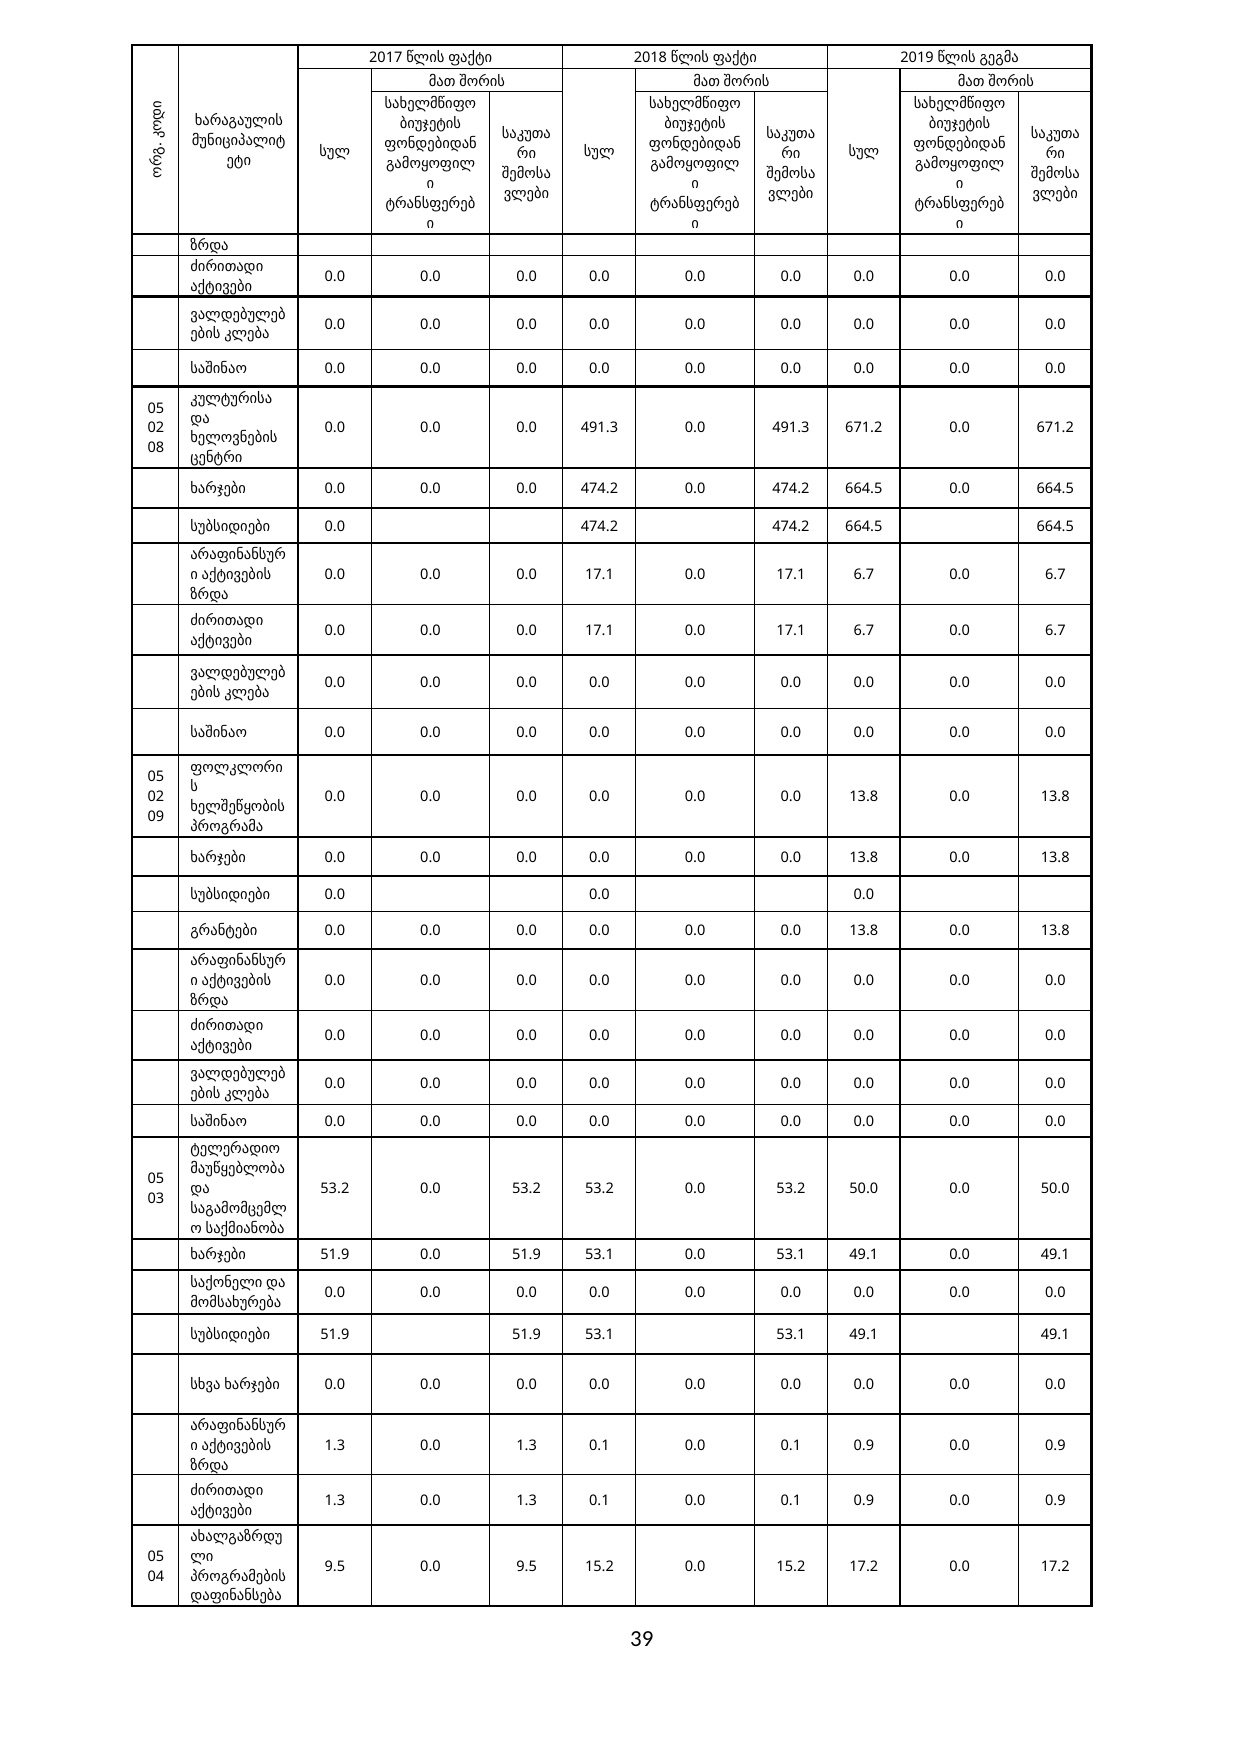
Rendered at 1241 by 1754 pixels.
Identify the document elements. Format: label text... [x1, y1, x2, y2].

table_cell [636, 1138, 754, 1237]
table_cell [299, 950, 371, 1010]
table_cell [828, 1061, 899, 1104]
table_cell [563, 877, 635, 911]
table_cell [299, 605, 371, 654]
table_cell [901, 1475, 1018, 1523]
table_header 2018 წლის ფაქტი [563, 46, 827, 68]
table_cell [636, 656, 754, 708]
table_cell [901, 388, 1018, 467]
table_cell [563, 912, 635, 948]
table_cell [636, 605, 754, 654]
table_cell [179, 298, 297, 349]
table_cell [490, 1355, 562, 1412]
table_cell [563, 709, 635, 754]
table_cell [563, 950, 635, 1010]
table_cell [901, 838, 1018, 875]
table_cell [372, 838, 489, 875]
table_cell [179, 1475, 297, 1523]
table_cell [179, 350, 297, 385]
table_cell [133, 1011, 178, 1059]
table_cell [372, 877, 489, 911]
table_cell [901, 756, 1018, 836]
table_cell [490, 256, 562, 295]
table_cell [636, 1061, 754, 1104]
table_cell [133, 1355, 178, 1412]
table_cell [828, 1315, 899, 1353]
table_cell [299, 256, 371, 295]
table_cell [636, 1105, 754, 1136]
table_cell სახელმწიფო ბიუჯეტის ფონდებიდან გამოყოფილი ტრანსფერები [372, 92, 489, 233]
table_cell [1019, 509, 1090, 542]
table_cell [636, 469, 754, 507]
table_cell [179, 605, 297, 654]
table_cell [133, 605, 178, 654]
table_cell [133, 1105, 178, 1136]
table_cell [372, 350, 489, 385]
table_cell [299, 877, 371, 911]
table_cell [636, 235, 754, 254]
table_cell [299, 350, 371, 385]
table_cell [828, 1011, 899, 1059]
table_cell სახელმწიფო ბიუჯეტის ფონდებიდან გამოყოფილი ტრანსფერები [901, 92, 1018, 233]
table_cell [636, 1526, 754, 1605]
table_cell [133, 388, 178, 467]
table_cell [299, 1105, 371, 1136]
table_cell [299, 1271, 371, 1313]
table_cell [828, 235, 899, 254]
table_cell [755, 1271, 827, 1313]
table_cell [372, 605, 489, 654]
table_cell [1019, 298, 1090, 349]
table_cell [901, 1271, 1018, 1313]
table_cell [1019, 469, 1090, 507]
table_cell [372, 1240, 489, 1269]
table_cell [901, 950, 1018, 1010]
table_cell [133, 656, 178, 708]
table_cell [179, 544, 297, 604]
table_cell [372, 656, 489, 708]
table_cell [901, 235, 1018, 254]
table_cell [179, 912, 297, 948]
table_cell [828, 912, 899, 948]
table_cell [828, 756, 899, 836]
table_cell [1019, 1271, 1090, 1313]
table_header 2019 წლის გეგმა [828, 46, 1090, 68]
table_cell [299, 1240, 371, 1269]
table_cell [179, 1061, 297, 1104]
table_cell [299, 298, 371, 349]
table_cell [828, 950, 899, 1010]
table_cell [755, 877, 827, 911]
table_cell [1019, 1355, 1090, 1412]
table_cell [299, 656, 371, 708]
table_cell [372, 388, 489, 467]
table_cell მათ შორის [636, 69, 827, 91]
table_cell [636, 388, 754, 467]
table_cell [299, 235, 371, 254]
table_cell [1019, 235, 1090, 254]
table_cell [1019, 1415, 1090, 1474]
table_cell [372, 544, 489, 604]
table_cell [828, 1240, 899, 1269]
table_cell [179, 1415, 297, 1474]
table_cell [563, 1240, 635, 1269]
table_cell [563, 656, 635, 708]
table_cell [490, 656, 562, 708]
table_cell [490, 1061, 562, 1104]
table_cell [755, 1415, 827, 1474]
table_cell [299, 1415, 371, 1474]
table_cell მათ შორის [901, 69, 1090, 91]
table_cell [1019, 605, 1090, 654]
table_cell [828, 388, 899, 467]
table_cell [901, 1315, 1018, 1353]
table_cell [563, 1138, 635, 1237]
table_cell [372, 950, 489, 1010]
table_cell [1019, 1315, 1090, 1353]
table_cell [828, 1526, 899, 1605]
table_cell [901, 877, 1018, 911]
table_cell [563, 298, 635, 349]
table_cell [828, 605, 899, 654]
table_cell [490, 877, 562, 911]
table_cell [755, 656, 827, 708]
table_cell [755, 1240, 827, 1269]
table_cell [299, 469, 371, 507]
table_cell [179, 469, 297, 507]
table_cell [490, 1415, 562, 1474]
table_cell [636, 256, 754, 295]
table_header ხარაგაულის მუნიციპალიტეტი [179, 46, 297, 233]
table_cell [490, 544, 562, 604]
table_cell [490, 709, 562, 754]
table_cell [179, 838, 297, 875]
table_cell საკუთარი შემოსავლები [490, 92, 562, 233]
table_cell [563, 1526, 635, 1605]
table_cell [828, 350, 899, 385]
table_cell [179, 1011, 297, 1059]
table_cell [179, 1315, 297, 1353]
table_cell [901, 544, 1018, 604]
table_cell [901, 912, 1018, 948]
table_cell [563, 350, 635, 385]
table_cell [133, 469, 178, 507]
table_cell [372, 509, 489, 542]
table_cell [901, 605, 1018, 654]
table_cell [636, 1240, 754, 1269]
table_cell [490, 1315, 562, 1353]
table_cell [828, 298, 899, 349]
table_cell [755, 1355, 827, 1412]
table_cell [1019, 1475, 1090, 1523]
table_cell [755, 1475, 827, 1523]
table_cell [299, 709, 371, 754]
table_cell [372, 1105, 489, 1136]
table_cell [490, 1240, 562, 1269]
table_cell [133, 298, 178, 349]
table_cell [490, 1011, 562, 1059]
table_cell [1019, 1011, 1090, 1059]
table_cell საკუთარი შემოსავლები [1019, 92, 1090, 233]
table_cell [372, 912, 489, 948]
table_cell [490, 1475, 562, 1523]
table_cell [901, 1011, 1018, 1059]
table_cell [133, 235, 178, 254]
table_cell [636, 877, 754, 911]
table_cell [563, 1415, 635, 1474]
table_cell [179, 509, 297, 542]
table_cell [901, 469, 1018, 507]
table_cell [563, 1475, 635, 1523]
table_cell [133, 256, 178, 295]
table_header 2017 წლის ფაქტი [299, 46, 562, 68]
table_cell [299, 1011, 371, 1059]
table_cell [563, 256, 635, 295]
table_cell სულ [563, 69, 635, 233]
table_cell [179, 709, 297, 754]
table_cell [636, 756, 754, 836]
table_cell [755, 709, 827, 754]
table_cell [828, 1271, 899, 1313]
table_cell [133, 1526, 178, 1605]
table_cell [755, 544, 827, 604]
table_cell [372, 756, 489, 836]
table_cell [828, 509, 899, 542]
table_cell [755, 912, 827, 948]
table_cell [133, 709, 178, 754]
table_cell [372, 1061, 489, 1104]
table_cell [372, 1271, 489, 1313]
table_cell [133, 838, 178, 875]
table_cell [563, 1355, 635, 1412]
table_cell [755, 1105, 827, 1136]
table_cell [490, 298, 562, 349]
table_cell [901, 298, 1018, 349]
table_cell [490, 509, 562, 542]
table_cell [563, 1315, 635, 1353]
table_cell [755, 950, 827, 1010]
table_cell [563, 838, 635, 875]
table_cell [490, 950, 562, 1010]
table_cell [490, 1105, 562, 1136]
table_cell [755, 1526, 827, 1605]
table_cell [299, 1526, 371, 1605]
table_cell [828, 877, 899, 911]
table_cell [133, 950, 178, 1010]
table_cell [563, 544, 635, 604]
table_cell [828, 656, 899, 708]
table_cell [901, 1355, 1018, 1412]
table_cell მათ შორის [372, 69, 562, 91]
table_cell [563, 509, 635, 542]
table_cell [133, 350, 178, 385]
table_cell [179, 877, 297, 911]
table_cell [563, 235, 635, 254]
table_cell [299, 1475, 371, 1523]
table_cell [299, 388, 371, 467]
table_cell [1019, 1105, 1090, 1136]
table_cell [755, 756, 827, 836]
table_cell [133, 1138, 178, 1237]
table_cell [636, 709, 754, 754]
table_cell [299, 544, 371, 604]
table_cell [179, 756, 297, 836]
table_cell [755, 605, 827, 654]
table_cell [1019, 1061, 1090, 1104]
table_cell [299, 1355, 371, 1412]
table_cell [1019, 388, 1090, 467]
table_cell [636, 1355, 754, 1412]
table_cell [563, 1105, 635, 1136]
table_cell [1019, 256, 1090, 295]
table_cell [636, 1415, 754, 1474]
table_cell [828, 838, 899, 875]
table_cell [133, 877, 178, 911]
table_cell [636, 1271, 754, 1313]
table_header ორგ. კოდი [133, 46, 178, 233]
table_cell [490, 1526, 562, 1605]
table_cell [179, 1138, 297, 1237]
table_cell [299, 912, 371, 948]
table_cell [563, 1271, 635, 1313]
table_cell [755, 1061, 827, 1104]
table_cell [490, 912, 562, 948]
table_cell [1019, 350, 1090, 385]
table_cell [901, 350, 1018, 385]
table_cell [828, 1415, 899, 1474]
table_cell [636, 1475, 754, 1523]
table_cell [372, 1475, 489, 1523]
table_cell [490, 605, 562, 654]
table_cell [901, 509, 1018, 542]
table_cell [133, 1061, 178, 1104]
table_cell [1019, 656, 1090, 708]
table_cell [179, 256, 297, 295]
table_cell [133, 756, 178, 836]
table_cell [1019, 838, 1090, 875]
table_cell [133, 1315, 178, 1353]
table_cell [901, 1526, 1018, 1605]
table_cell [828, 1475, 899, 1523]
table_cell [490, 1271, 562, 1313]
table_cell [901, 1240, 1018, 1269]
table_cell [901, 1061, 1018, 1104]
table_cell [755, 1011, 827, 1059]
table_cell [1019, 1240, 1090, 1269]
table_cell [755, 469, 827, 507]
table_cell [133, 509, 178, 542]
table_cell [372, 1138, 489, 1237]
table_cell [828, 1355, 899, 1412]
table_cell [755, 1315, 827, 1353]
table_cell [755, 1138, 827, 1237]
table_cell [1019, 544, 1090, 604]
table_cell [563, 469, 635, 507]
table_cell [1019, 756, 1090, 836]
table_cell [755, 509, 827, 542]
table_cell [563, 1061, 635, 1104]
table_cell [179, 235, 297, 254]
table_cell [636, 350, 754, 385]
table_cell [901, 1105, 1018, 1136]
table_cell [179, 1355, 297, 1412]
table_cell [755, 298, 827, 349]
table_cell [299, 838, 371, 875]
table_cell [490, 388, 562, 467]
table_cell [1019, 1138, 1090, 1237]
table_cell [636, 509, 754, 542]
table_cell სულ [828, 69, 899, 233]
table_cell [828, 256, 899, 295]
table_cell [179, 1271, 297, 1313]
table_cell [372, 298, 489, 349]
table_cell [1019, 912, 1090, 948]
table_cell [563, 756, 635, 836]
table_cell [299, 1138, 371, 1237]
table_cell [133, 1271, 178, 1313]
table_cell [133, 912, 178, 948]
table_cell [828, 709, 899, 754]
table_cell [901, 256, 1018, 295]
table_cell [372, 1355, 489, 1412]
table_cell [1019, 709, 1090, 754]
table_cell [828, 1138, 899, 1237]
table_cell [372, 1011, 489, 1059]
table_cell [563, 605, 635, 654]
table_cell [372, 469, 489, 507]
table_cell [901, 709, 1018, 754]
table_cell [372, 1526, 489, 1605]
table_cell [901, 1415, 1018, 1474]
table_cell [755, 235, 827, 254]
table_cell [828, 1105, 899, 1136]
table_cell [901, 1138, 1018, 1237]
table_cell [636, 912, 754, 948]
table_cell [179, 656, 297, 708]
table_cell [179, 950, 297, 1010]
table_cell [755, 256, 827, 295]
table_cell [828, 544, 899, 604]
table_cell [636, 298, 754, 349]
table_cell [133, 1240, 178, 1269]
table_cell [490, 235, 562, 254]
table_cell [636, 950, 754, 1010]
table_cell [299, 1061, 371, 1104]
table_cell სახელმწიფო ბიუჯეტის ფონდებიდან გამოყოფილი ტრანსფერები [636, 92, 754, 233]
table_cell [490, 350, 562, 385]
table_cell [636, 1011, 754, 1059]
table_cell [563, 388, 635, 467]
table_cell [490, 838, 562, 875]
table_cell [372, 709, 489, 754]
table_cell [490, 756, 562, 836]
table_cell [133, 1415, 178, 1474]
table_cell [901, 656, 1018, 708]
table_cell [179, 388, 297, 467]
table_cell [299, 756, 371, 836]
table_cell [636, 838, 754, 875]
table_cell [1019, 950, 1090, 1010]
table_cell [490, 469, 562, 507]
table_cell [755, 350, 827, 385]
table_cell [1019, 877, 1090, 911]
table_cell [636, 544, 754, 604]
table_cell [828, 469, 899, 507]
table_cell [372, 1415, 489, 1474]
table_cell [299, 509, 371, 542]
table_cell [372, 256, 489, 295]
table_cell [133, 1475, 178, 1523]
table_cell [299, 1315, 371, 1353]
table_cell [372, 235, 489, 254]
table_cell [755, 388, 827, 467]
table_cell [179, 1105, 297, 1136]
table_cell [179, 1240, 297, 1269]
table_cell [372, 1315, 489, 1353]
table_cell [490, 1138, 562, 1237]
table_cell სულ [299, 69, 371, 233]
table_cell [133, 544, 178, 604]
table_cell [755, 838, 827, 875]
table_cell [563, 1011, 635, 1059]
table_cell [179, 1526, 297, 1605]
table_cell საკუთარი შემოსავლები [755, 92, 827, 233]
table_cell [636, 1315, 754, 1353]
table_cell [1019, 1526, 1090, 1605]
